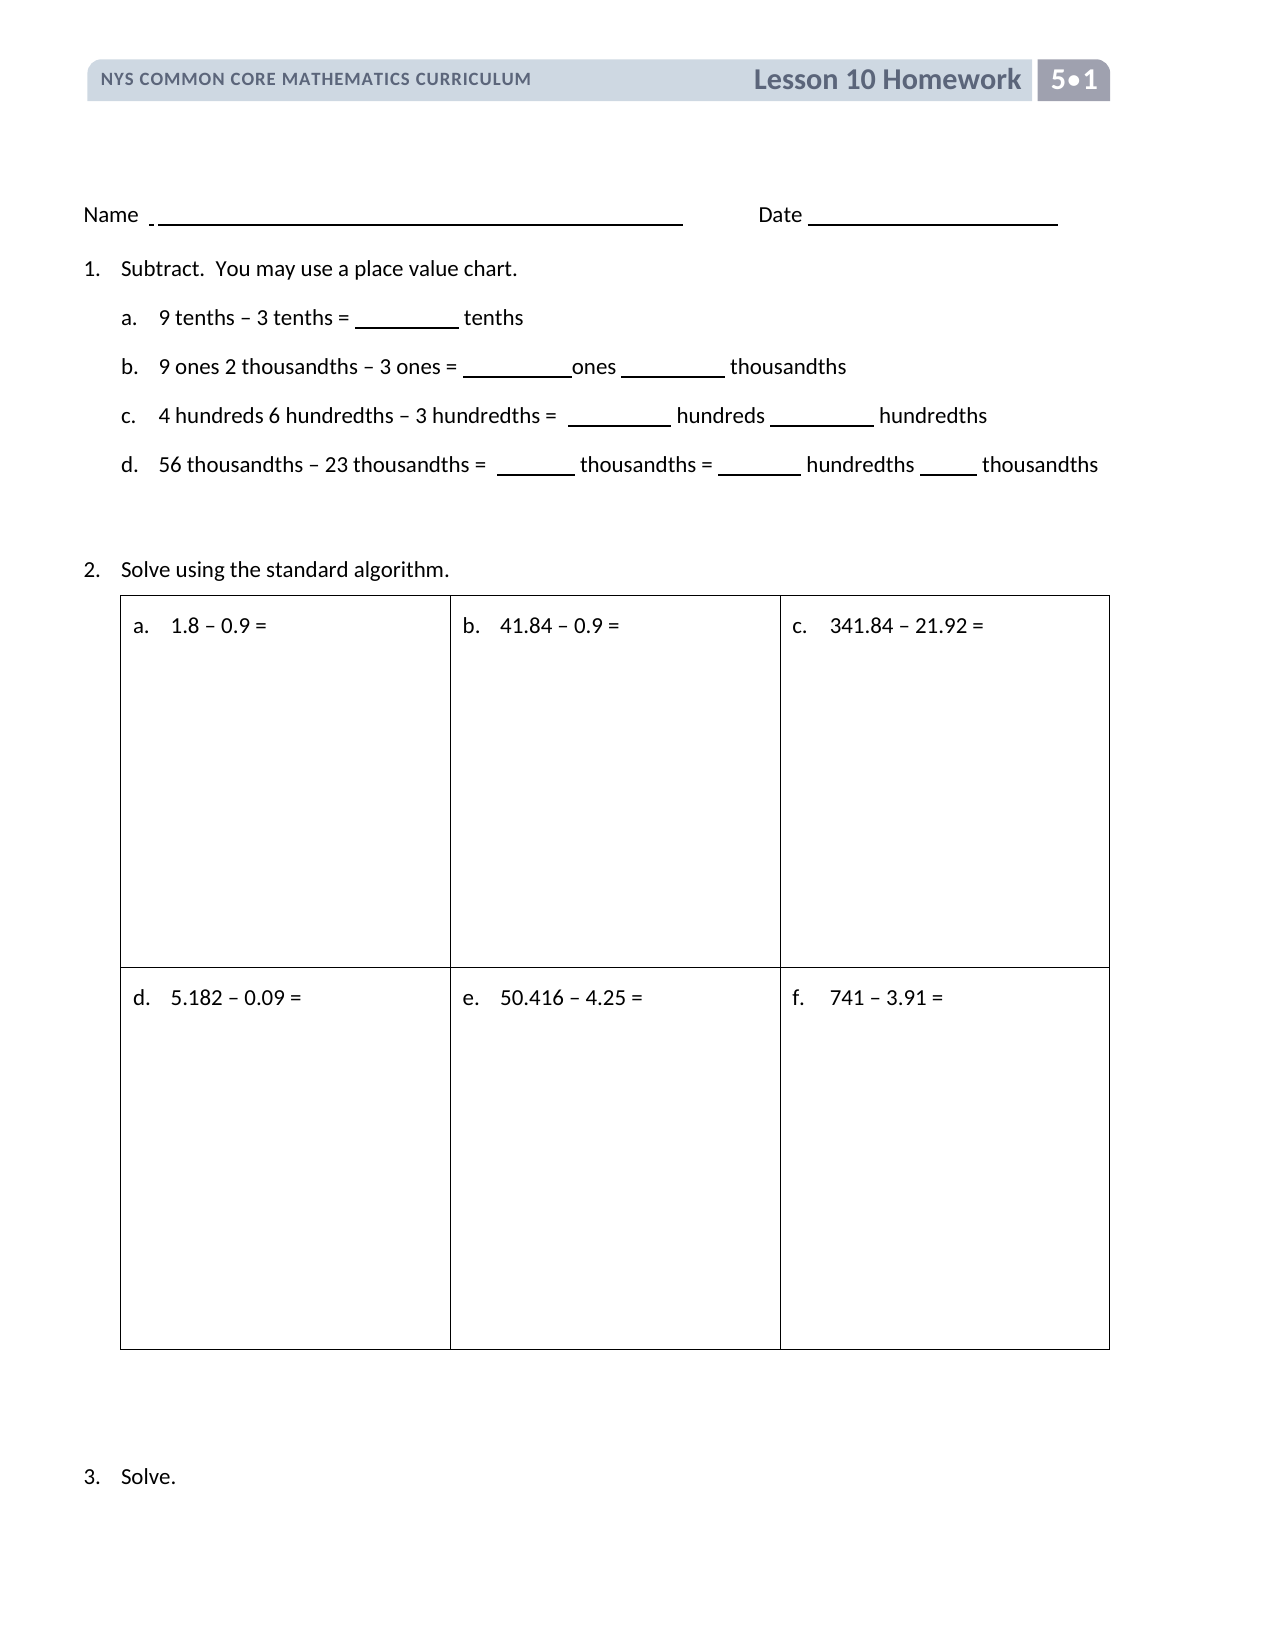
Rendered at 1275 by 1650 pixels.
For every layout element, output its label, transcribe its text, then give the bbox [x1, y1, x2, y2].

table_cell 741 – 3.91 = [781, 968, 1109, 1349]
list 56 thousandths – 23 thousandths = thousandths = hundredths thousandths [121, 450, 1108, 478]
list 9 tenths – 3 tenths = tenths [121, 303, 1108, 331]
list Solve using the standard algorithm. [83, 555, 1108, 583]
text Name Date [83, 200, 1108, 228]
list Subtract. You may use a place value chart. [83, 254, 1108, 282]
table_cell 5.182 – 0.09 = [121, 968, 450, 1349]
table_cell 50.416 – 4.25 = [451, 968, 780, 1349]
list 4 hundreds 6 hundredths – 3 hundredths = hundreds hundredths [121, 401, 1108, 429]
table_header 41.84 – 0.9 = [451, 596, 780, 967]
list Solve. [83, 1462, 1108, 1490]
table_header 341.84 – 21.92 = [781, 596, 1109, 967]
table_header 1.8 – 0.9 = [121, 596, 450, 967]
list 9 ones 2 thousandths – 3 ones = ones thousandths [121, 352, 1108, 380]
